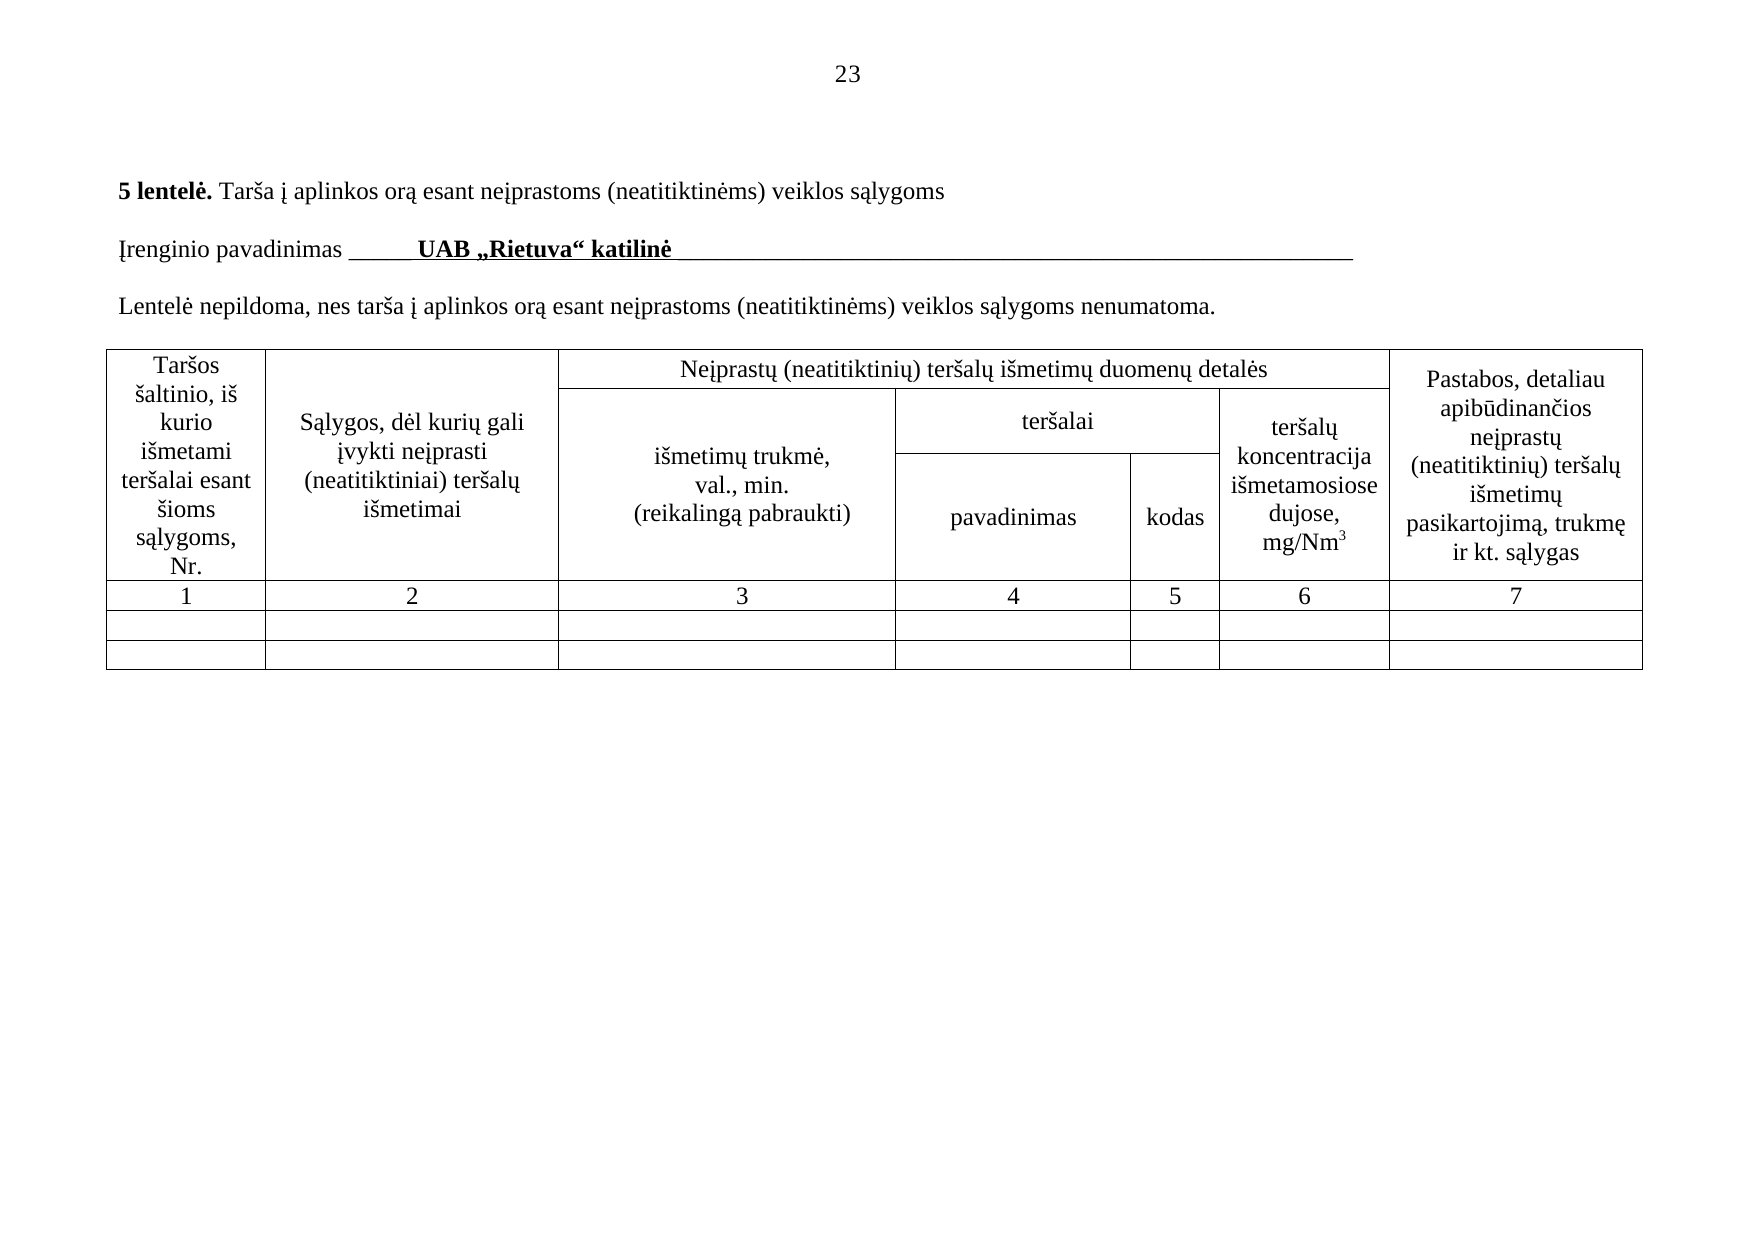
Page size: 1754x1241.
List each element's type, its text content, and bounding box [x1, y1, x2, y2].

table_cell [1131, 641, 1219, 669]
table_header Sąlygos, dėl kurių gali įvykti neįprasti (neatitiktiniai) teršalų išmetimai [266, 350, 558, 580]
table_cell [1131, 611, 1219, 639]
table_cell 1 [107, 581, 265, 610]
table_cell 3 [588, 581, 895, 610]
table_cell [266, 611, 558, 639]
table_header Neįprastų (neatitiktinių) teršalų išmetimų duomenų detalės [559, 350, 1389, 387]
table_cell teršalai [896, 389, 1219, 453]
table_cell išmetimų trukmė, val., min. (reikalingą pabraukti) [588, 389, 895, 580]
table_cell kodas [1131, 454, 1219, 580]
text 5 lentelė. Tarša į aplinkos orą esant neįprastoms (neatitiktinėms) veiklos sąlygoms [118, 176, 1577, 205]
table_cell 6 [1220, 581, 1389, 610]
table_cell [559, 641, 588, 669]
table_cell [896, 611, 1130, 639]
table_cell [896, 641, 1130, 669]
table_cell [559, 389, 588, 580]
table_cell 4 [896, 581, 1130, 610]
table_cell [559, 611, 588, 639]
table_cell [1220, 611, 1389, 639]
table_cell 5 [1131, 581, 1219, 610]
text Lentelė nepildoma, nes tarša į aplinkos orą esant neįprastoms (neatitiktinėms) veiklos sąlygoms nenumatoma. [118, 291, 1577, 320]
table_cell 7 [1390, 581, 1642, 610]
table_cell teršalų koncentracija išmetamosiose dujose, mg/Nm3 [1220, 389, 1389, 580]
table_cell pavadinimas [896, 454, 1130, 580]
text Įrenginio pavadinimas UAB „Rietuva“ katilinė _________ [118, 234, 1577, 263]
table_cell [1390, 611, 1642, 639]
table_header Taršos šaltinio, iš kurio išmetami teršalai esant šioms sąlygoms, Nr. [107, 350, 265, 580]
table_cell [1390, 641, 1642, 669]
table_cell [588, 611, 895, 639]
table_cell [107, 641, 265, 669]
table_cell 2 [266, 581, 558, 610]
table_cell [559, 581, 588, 610]
table_cell [1220, 641, 1389, 669]
table_cell [588, 641, 895, 669]
table_cell [107, 611, 265, 639]
table_header Pastabos, detaliau apibūdinančios neįprastų (neatitiktinių) teršalų išmetimų pasikartojimą, trukmę ir kt. sąlygas [1390, 350, 1642, 580]
table_cell [266, 641, 558, 669]
